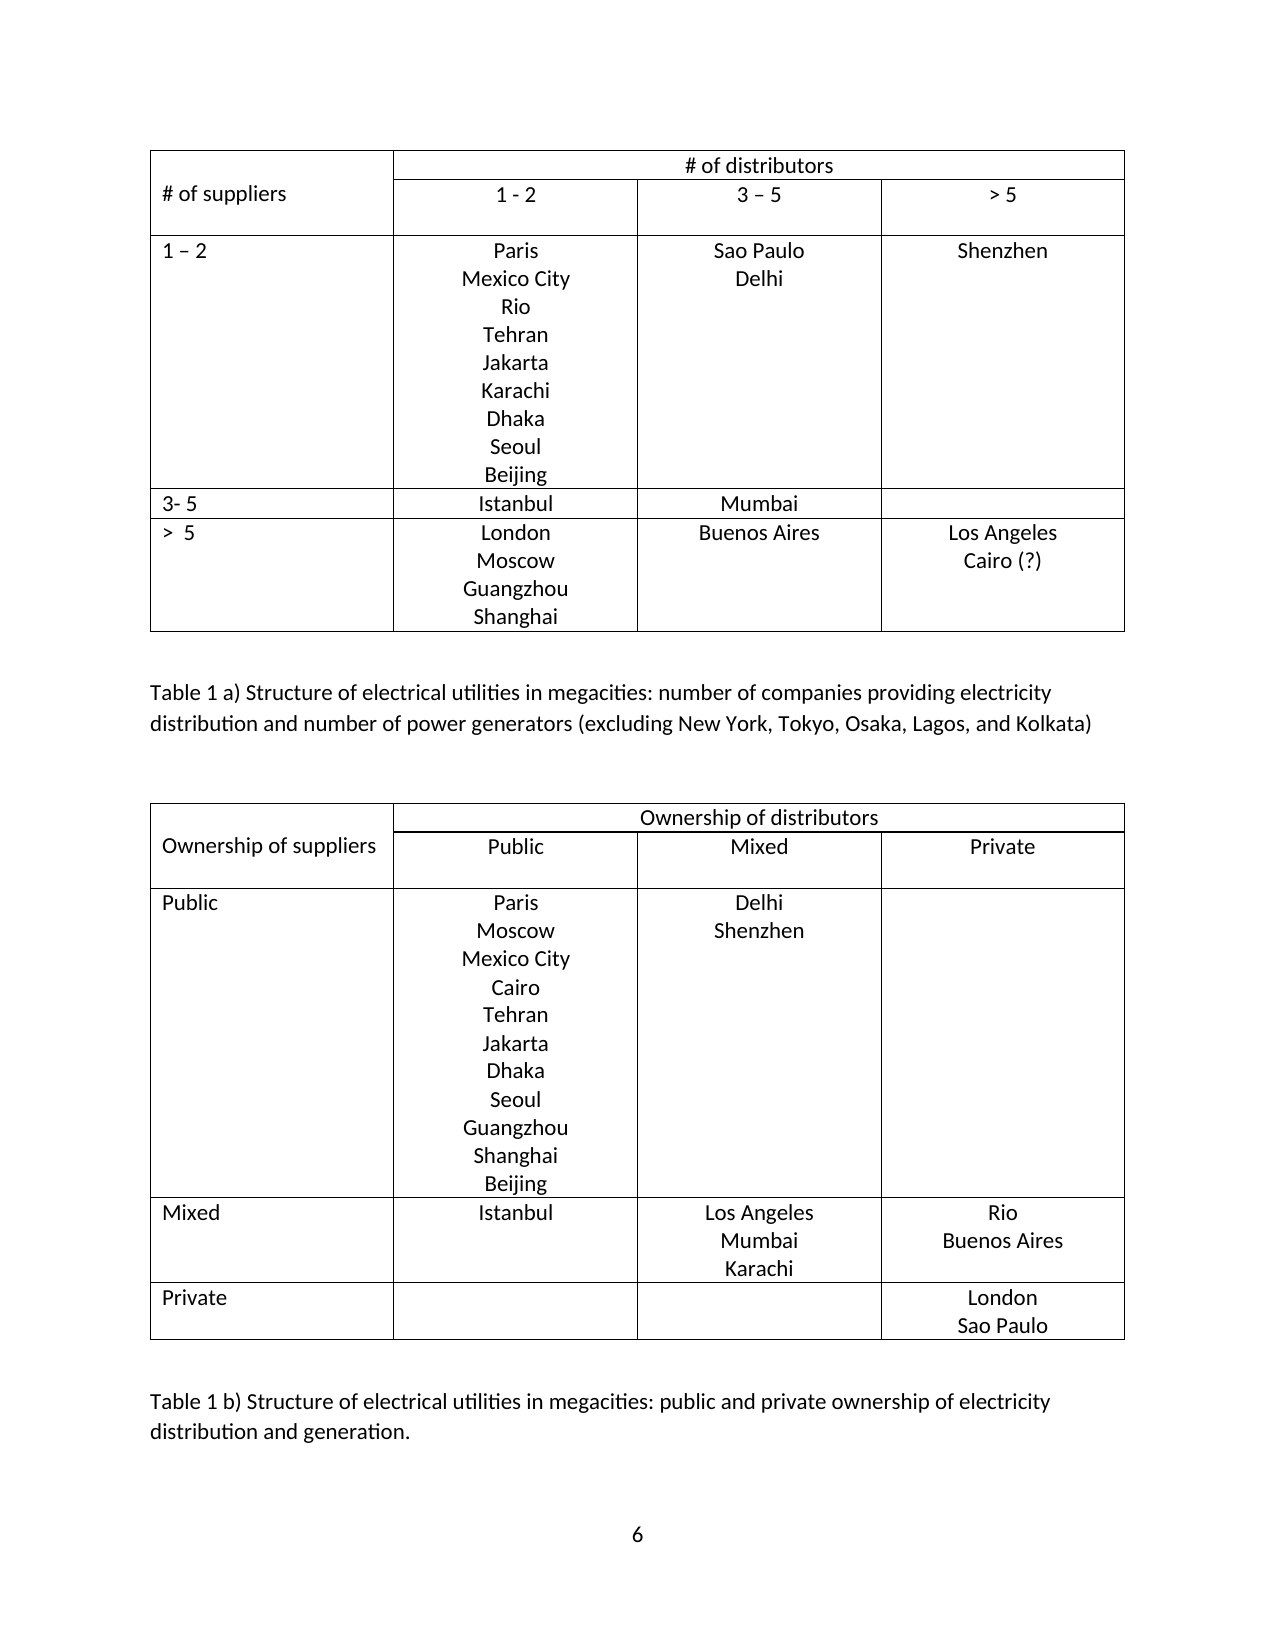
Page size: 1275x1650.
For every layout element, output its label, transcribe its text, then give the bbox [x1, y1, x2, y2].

table_cell Los Angeles Cairo (?) [882, 519, 1124, 631]
text Table 1 a) Structure of electrical utilities in megacities: number of companies providing electricity distribution and number of power generators (excluding New York, Tokyo, Osaka, Lagos, and Kolkata) [150, 678, 1125, 737]
table_cell 3 – 5 [638, 180, 881, 235]
table_cell Buenos Aires [638, 519, 881, 631]
table_cell Shenzhen [882, 236, 1124, 488]
table_cell Public [151, 889, 393, 1197]
table_cell Los Angeles Mumbai Karachi [638, 1198, 881, 1282]
table_cell Rio Buenos Aires [882, 1198, 1124, 1282]
table_cell 3- 5 [151, 489, 393, 517]
table_cell Sao Paulo Delhi [638, 236, 881, 488]
table_cell [638, 1283, 881, 1339]
table_cell Delhi Shenzhen [638, 889, 881, 1197]
table_header Ownership of distributors [394, 804, 1124, 831]
table_cell > 5 [151, 519, 393, 631]
table_cell London Moscow Guangzhou Shanghai [394, 519, 637, 631]
table_cell Istanbul [394, 489, 637, 517]
table_header Ownership of suppliers [151, 804, 393, 887]
table_cell 1 – 2 [151, 236, 393, 488]
table_cell Paris Mexico City Rio Tehran Jakarta Karachi Dhaka Seoul Beijing [394, 236, 637, 488]
table_cell Mixed [638, 833, 881, 887]
table_cell 1 - 2 [394, 180, 637, 235]
table_cell Private [882, 833, 1124, 887]
table_header # of distributors [394, 151, 1124, 179]
table_cell Public [394, 833, 637, 887]
table_cell [882, 489, 1124, 517]
table_cell [882, 889, 1124, 1197]
table_cell Paris Moscow Mexico City Cairo Tehran Jakarta Dhaka Seoul Guangzhou Shanghai Beijing [394, 889, 637, 1197]
table_cell [394, 1283, 637, 1339]
table_cell Private [151, 1283, 393, 1339]
table_cell Mumbai [638, 489, 881, 517]
text Table 1 b) Structure of electrical utilities in megacities: public and private ownership of electricity distribution and generation. [150, 1387, 1125, 1445]
table_header # of suppliers [151, 151, 393, 235]
table_cell London Sao Paulo [882, 1283, 1124, 1339]
table_cell Mixed [151, 1198, 393, 1282]
table_cell > 5 [882, 180, 1124, 235]
table_cell Istanbul [394, 1198, 637, 1282]
